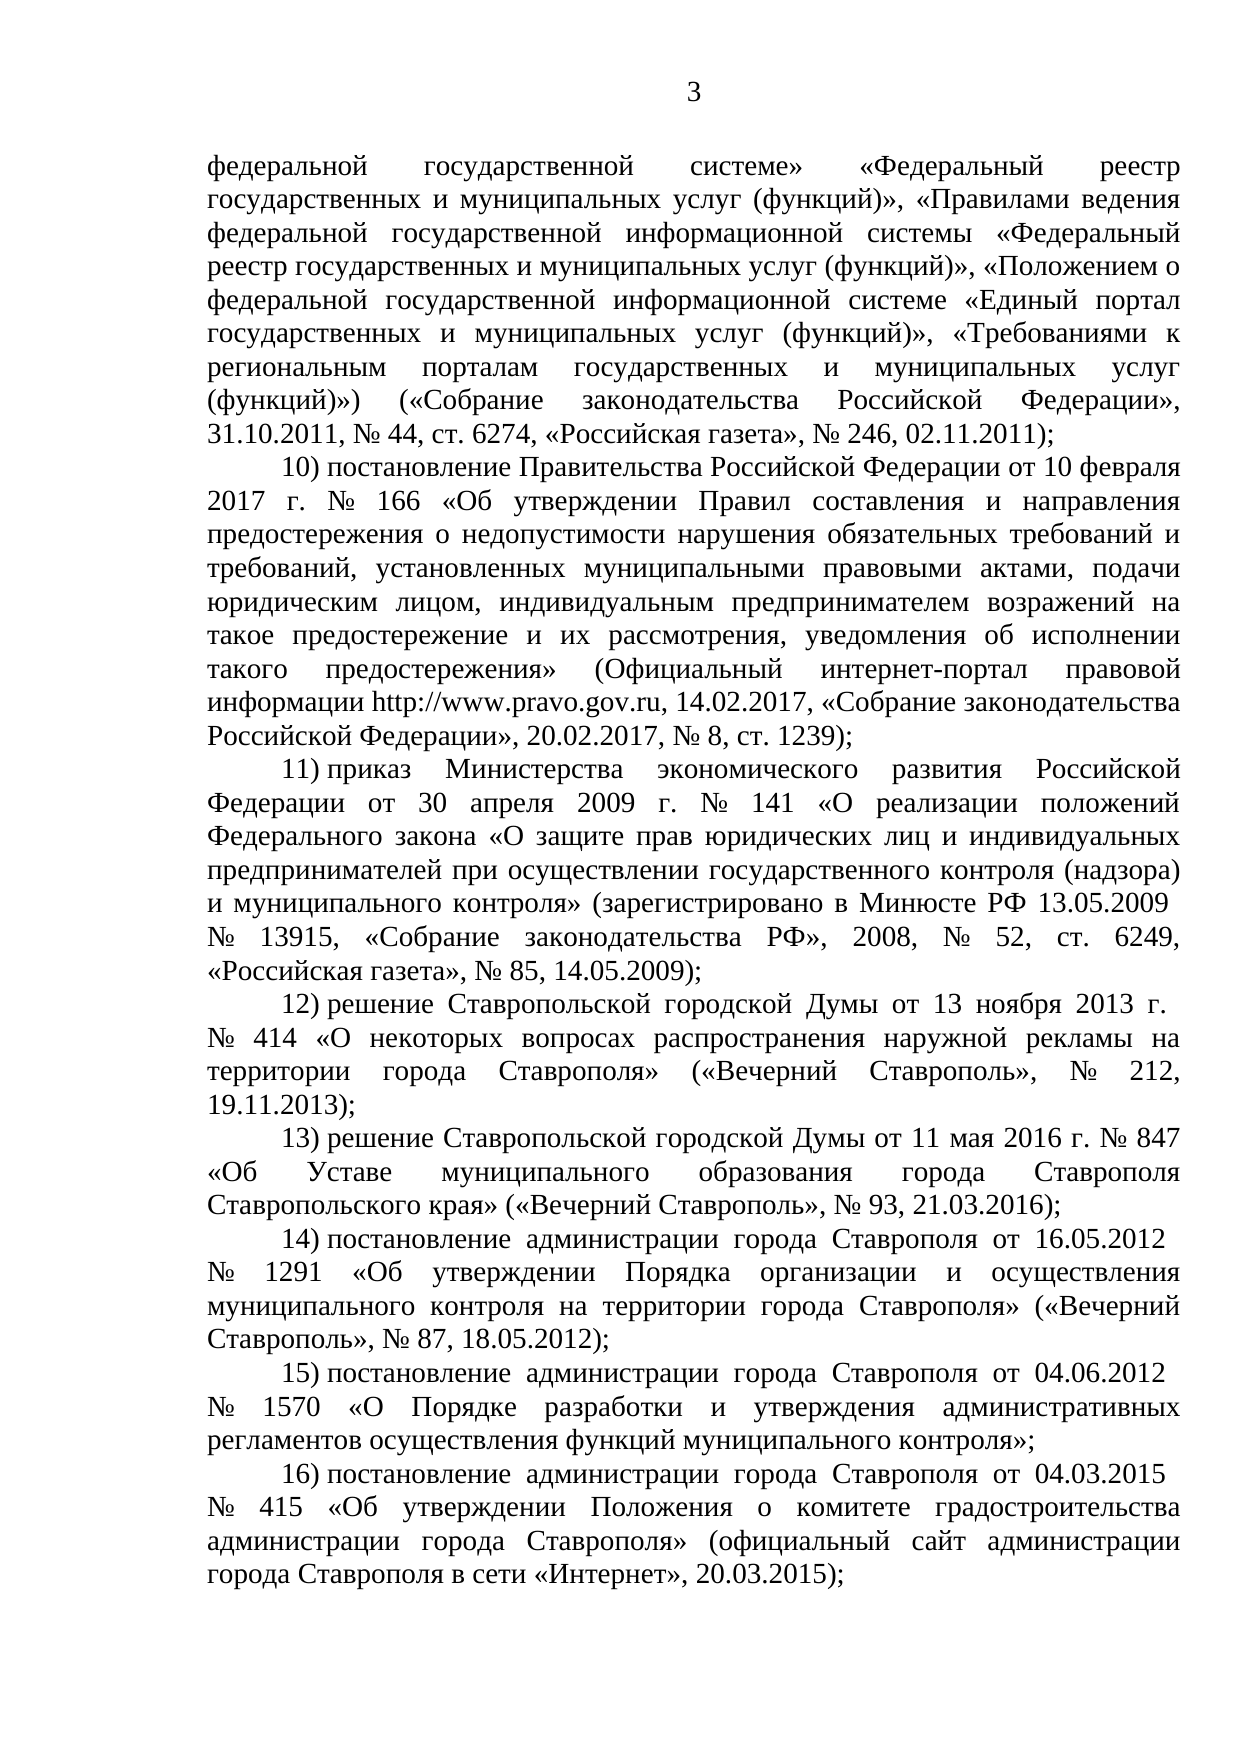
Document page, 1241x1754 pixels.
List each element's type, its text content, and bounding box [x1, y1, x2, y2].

list постановление администрации города Ставрополя от 16.05.2012 № 1291 «Об утверждении Порядка организации и осуществления муниципального контроля на территории города Ставрополя» («Вечерний Ставрополь», № 87, 18.05.2012); [207, 1221, 1181, 1355]
list решение Ставропольской городской Думы от 11 мая 2016 г. № 847 «Об Уставе муниципального образования города Ставрополя Ставропольского края» («Вечерний Ставрополь», № 93, 21.03.2016); [207, 1120, 1181, 1221]
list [207, 148, 1181, 449]
list постановление администрации города Ставрополя от 04.06.2012 № 1570 «О Порядке разработки и утверждения административных регламентов осуществления функций муниципального контроля»; [207, 1355, 1181, 1456]
list приказ Министерства экономического развития Российской Федерации от 30 апреля 2009 г. № 141 «О реализации положений Федерального закона «О защите прав юридических лиц и индивидуальных предпринимателей при осуществлении государственного контроля (надзора) и муниципального контроля» (зарегистрировано в Минюсте РФ 13.05.2009 № 13915, «Собрание законодательства РФ», 2008, № 52, ст. 6249, «Российская газета», № 85, 14.05.2009); [207, 751, 1181, 986]
list постановление администрации города Ставрополя от 04.03.2015 № 415 «Об утверждении Положения о комитете градостроительства администрации города Ставрополя» (официальный сайт администрации города Ставрополя в сети «Интернет», 20.03.2015); [207, 1456, 1181, 1590]
list решение Ставропольской городской Думы от 13 ноября 2013 г. № 414 «О некоторых вопросах распространения наружной рекламы на территории города Ставрополя» («Вечерний Ставрополь», № 212, 19.11.2013); [207, 986, 1181, 1120]
list постановление Правительства Российской Федерации от 10 февраля 2017 г. № 166 «Об утверждении Правил составления и направления предостережения о недопустимости нарушения обязательных требований и требований, установленных муниципальными правовыми актами, подачи юридическим лицом, индивидуальным предпринимателем возражений на такое предостережение и их рассмотрения, уведомления об исполнении такого предостережения» (Официальный интернет-портал правовой информации http://www.pravo.gov.ru, 14.02.2017, «Собрание законодательства Российской Федерации», 20.02.2017, № 8, ст. 1239); [207, 449, 1181, 751]
